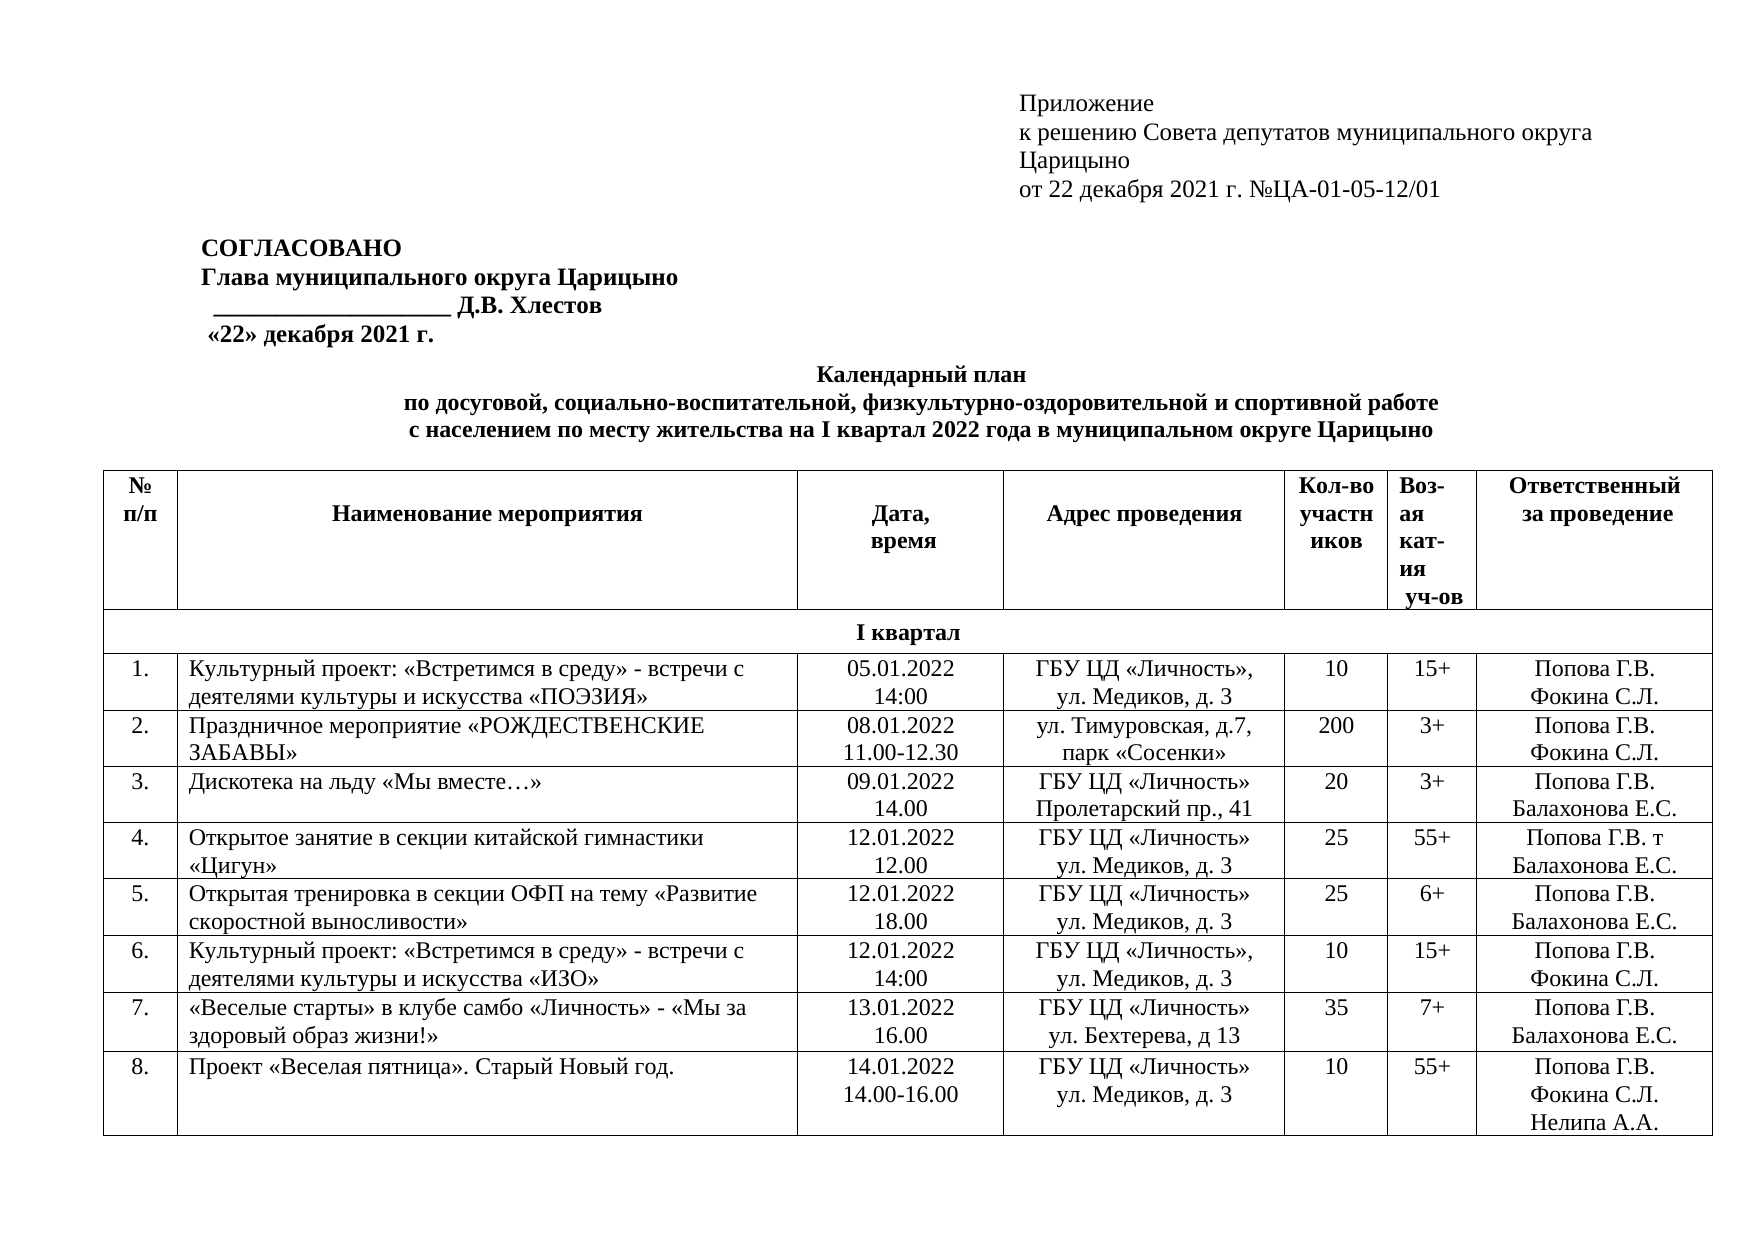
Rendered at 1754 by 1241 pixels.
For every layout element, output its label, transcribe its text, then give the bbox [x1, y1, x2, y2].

table_cell 15+ [1388, 654, 1476, 709]
text от 22 декабря 2021 г. №ЦА-01-05-12/01 [1019, 174, 1665, 203]
table_cell 3. [104, 767, 177, 822]
table_cell Открытая тренировка в секции ОФП на тему «Развитие скоростной выносливости» [178, 879, 797, 935]
table_cell ГБУ ЦД «Личность» Пролетарский пр., 41 [1004, 767, 1284, 822]
table_header Адрес проведения [1004, 471, 1284, 609]
table_cell 14.01.2022 14.00-16.00 [798, 1052, 1003, 1135]
table_cell 10 [1285, 654, 1387, 709]
text к решению Совета депутатов муниципального округа Царицыно [1019, 117, 1665, 174]
table_header № п/п [104, 471, 177, 609]
table_cell Проект «Веселая пятница». Старый Новый год. [178, 1052, 797, 1135]
table_cell Дискотека на льду «Мы вместе…» [178, 767, 797, 822]
table_cell 8. [104, 1052, 177, 1135]
table_cell Попова Г.В. Фокина С.Л. [1477, 936, 1712, 992]
table_cell 20 [1285, 767, 1387, 822]
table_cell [1004, 1052, 1284, 1135]
table_cell Попова Г.В. Балахонова Е.С. [1477, 993, 1712, 1051]
table_cell 200 [1285, 711, 1387, 766]
table_cell 15+ [1388, 936, 1476, 992]
text с населением по месту жительства на I квартал 2022 года в муниципальном округе Царицыно [177, 415, 1665, 443]
table_header Воз-ая кат-ия уч-ов [1388, 471, 1476, 609]
table_cell 7+ [1388, 993, 1476, 1051]
table_cell 12.01.2022 18.00 [798, 879, 1003, 935]
table_cell 25 [1285, 823, 1387, 878]
table_cell 5. [104, 879, 177, 935]
table_cell 12.01.2022 12.00 [798, 823, 1003, 878]
table_cell 7. [104, 993, 177, 1051]
table_header Ответственный за проведение [1477, 471, 1712, 609]
table_cell 10 [1285, 936, 1387, 992]
table_cell 55+ [1388, 823, 1476, 878]
table_cell 6. [104, 936, 177, 992]
table_cell 08.01.2022 11.00-12.30 [798, 711, 1003, 766]
table_cell 3+ [1388, 767, 1476, 822]
table_cell 55+ [1388, 1052, 1476, 1135]
table_cell Попова Г.В. т Балахонова Е.С. [1477, 823, 1712, 878]
table_cell 25 [1285, 879, 1387, 935]
table_cell 12.01.2022 14:00 [798, 936, 1003, 992]
table_cell 05.01.2022 14:00 [798, 654, 1003, 709]
table_cell ул. Тимуровская, д.7, парк «Сосенки» [1004, 711, 1284, 766]
table_cell ГБУ ЦД «Личность», ул. Медиков, д. 3 [1004, 654, 1284, 709]
table_cell 09.01.2022 14.00 [798, 767, 1003, 822]
table_cell Культурный проект: «Встретимся в среду» - встречи с деятелями культуры и искусства «ИЗО» [178, 936, 797, 992]
table_header Наименование мероприятия [178, 471, 797, 609]
table_cell 10 [1285, 1052, 1387, 1135]
table_cell ГБУ ЦД «Личность» ул. Медиков, д. 3 [1004, 879, 1284, 935]
table_cell Попова Г.В. Фокина С.Л. [1477, 711, 1712, 766]
table_cell Попова Г.В. Фокина С.Л. Нелипа А.А. [1477, 1052, 1712, 1135]
table_cell 1. [104, 654, 177, 709]
text по досуговой, социально-воспитательной, физкультурно-оздоровительной и спортивной работе [177, 387, 1665, 415]
table_cell I квартал [104, 610, 1712, 653]
table_cell 13.01.2022 16.00 [798, 993, 1003, 1051]
table_cell 6+ [1388, 879, 1476, 935]
table_cell ГБУ ЦД «Личность» ул. Бехтерева, д 13 [1004, 993, 1284, 1051]
text Приложение [1019, 88, 1665, 117]
table_header Дата, время [798, 471, 1003, 609]
table_cell Попова Г.В. Балахонова Е.С. [1477, 767, 1712, 822]
table_cell Культурный проект: «Встретимся в среду» - встречи с деятелями культуры и искусства «ПОЭЗИЯ» [178, 654, 797, 709]
table_cell Попова Г.В. Фокина С.Л. [1477, 654, 1712, 709]
table_header [178, 204, 1624, 359]
table_cell 3+ [1388, 711, 1476, 766]
table_header Кол-во участников [1285, 471, 1387, 609]
table_cell 2. [104, 711, 177, 766]
table_cell 35 [1285, 993, 1387, 1051]
table_cell Открытое занятие в секции китайской гимнастики «Цигун» [178, 823, 797, 878]
table_cell Попова Г.В. Балахонова Е.С. [1477, 879, 1712, 935]
text Календарный план [177, 360, 1665, 387]
table_cell ГБУ ЦД «Личность», ул. Медиков, д. 3 [1004, 936, 1284, 992]
table_cell ГБУ ЦД «Личность» ул. Медиков, д. 3 [1004, 823, 1284, 878]
table_cell «Веселые старты» в клубе самбо «Личность» - «Мы за здоровый образ жизни!» [178, 993, 797, 1051]
table_cell Праздничное мероприятие «РОЖДЕСТВЕНСКИЕ ЗАБАВЫ» [178, 711, 797, 766]
table_cell 4. [104, 823, 177, 878]
